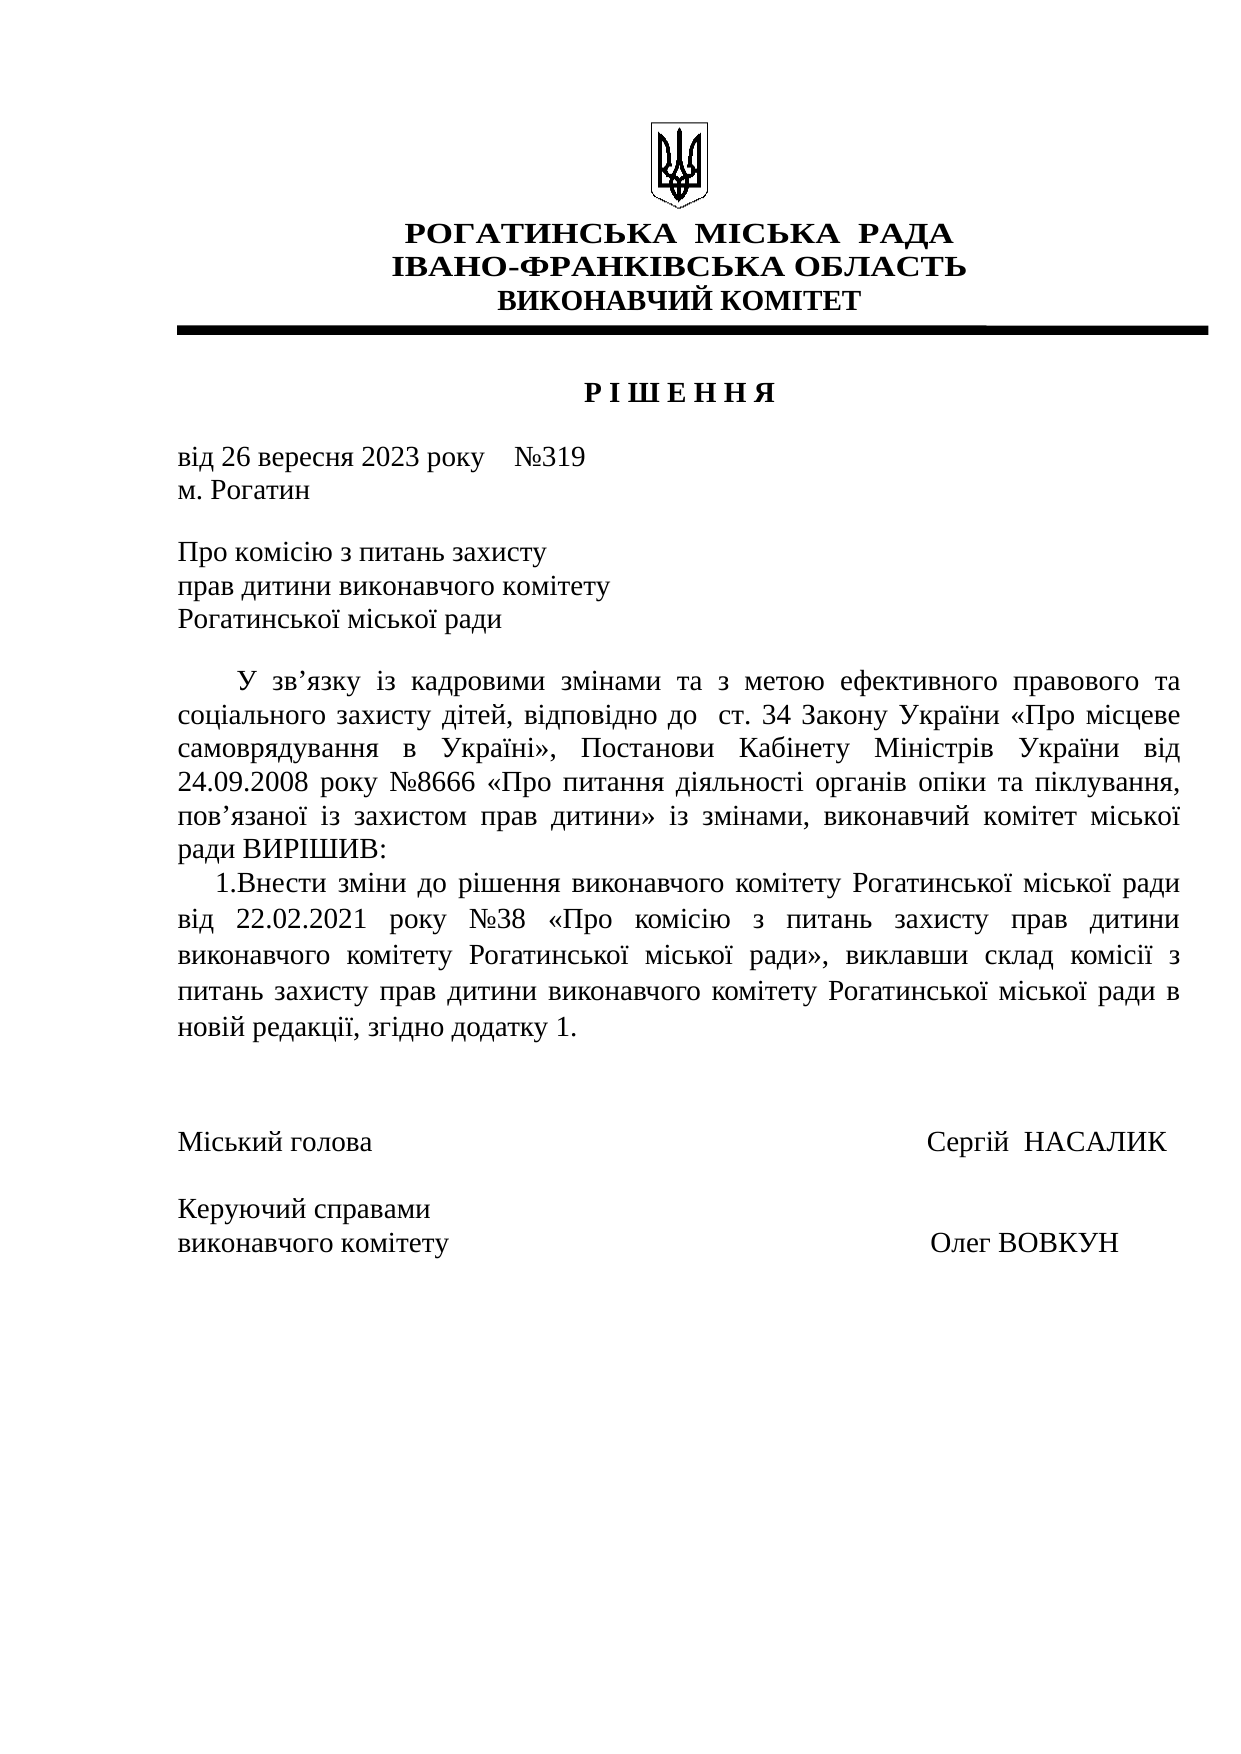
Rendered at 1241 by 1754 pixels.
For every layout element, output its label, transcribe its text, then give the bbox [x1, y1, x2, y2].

text 1.Внести зміни до рішення виконавчого комітету Рогатинської міської ради від 22.02.2021 року №38 «Про комісію з питань захисту прав дитини виконавчого комітету Рогатинської міської ради», виклавши склад комісії з питань захисту прав дитини виконавчого комітету Рогатинської міської ради в новій редакції, згідно додатку 1. [177, 865, 1181, 1043]
text виконавчого комітету Олег ВОВКУН [177, 1225, 1181, 1258]
text від 26 вересня 2023 року №319 [177, 439, 1237, 472]
text Міський голова Сергій НАСАЛИК [177, 1124, 1181, 1158]
text Керуючий справами [177, 1191, 1181, 1225]
text м. Рогатин [177, 472, 1237, 506]
text РОГАТИНСЬКА МІСЬКА РАДА [177, 216, 1181, 249]
text Р І Ш Е Н Н Я [177, 375, 1181, 409]
text Рогатинської міської ради [177, 601, 1181, 635]
text прав дитини виконавчого комітету [177, 568, 1181, 601]
text ІВАНО-ФРАНКІВСЬКА ОБЛАСТЬ [177, 249, 1181, 283]
text У зв’язку із кадровими змінами та з метою ефективного правового та соціального захисту дітей, відповідно до ст. 34 Закону України «Про місцеве самоврядування в Україні», Постанови Кабінету Міністрів України від 24.09.2008 року №8666 «Про питання діяльності органів опіки та піклування, пов’язаної із захистом прав дитини» із змінами, виконавчий комітет міської ради ВИРІШИВ: [177, 663, 1181, 865]
text Про комісію з питань захисту [177, 534, 1181, 568]
text ВИКОНАВЧИЙ КОМІТЕТ [177, 283, 1181, 317]
